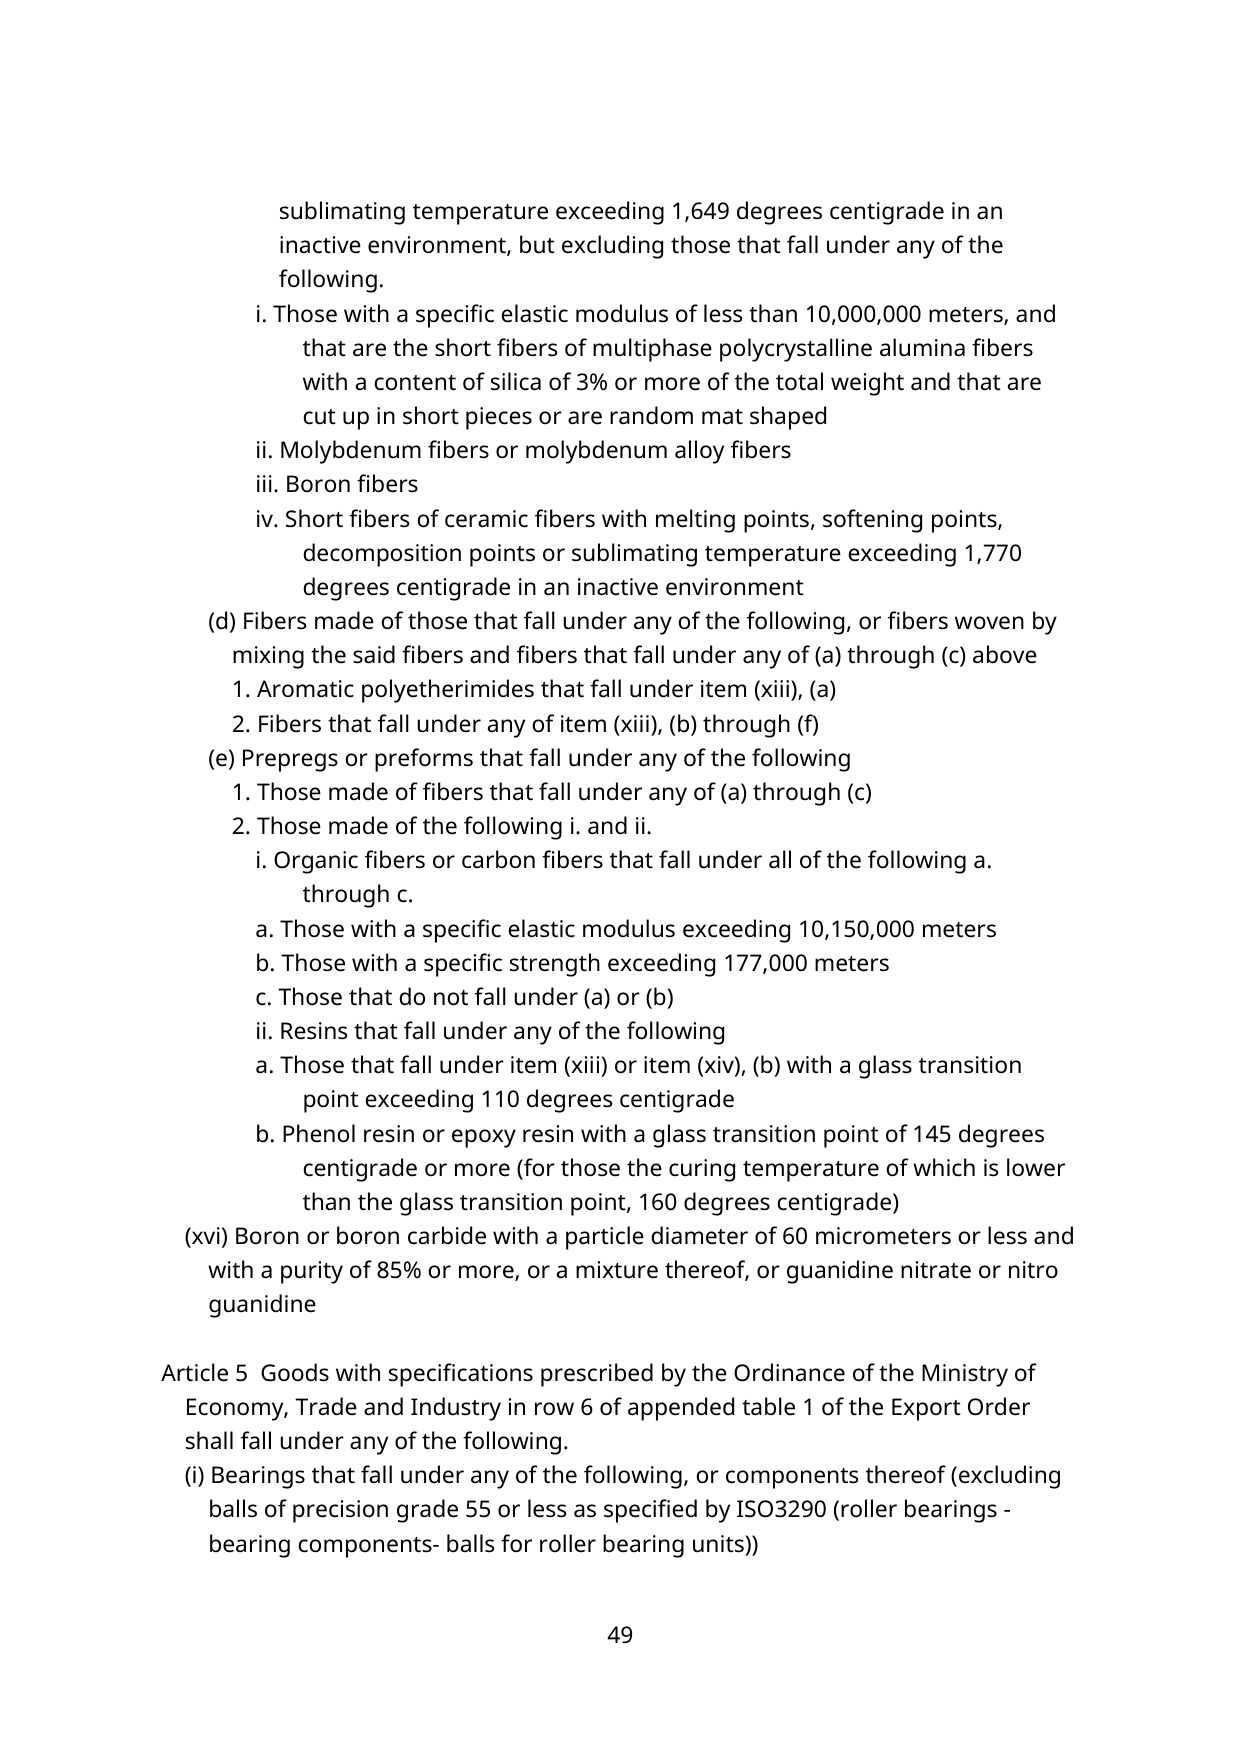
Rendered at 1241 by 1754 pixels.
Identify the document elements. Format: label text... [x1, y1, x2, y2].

text 2. Those made of the following i. and ii. [230, 809, 1079, 843]
text (e) Prepregs or preforms that fall under any of the following [207, 740, 1079, 774]
text ii. Resins that fall under any of the following [253, 1014, 1079, 1048]
text ii. Molybdenum fibers or molybdenum alloy fibers [253, 433, 1079, 467]
text 1. Aromatic polyetherimides that fall under item (xiii), (a) [230, 672, 1079, 706]
text Article 5 Goods with specifications prescribed by the Ordinance of the Ministry of Economy, Trade and Industry in row 6 of appended table 1 of the Export Order shall fall under any of the following. [161, 1355, 1079, 1458]
text (xvi) Boron or boron carbide with a particle diameter of 60 micrometers or less and with a purity of 85% or more, or a mixture thereof, or guanidine nitrate or nitro guanidine [184, 1219, 1079, 1321]
text c. Those that do not fall under (a) or (b) [253, 979, 1079, 1014]
text (d) Fibers made of those that fall under any of the following, or fibers woven by mixing the said fibers and fibers that fall under any of (a) through (c) above [207, 604, 1079, 672]
text 2. Fibers that fall under any of item (xiii), (b) through (f) [230, 706, 1079, 740]
text 1. Those made of fibers that fall under any of (a) through (c) [230, 774, 1079, 809]
text b. Phenol resin or epoxy resin with a glass transition point of 145 degrees centigrade or more (for those the curing temperature of which is lower than the glass transition point, 160 degrees centigrade) [253, 1116, 1079, 1219]
text a. Those that fall under item (xiii) or item (xiv), (b) with a glass transition point exceeding 110 degrees centigrade [253, 1048, 1079, 1116]
text b. Those with a specific strength exceeding 177,000 meters [253, 945, 1079, 979]
text (i) Bearings that fall under any of the following, or components thereof (excluding balls of precision grade 55 or less as specified by ISO3290 (roller bearings -bearing components- balls for roller bearing units)) [184, 1458, 1079, 1560]
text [230, 194, 1079, 296]
text i. Those with a specific elastic modulus of less than 10,000,000 meters, and that are the short fibers of multiphase polycrystalline alumina fibers with a content of silica of 3% or more of the total weight and that are cut up in short pieces or are random mat shaped [253, 296, 1079, 433]
text iv. Short fibers of ceramic fibers with melting points, softening points, decomposition points or sublimating temperature exceeding 1,770 degrees centigrade in an inactive environment [253, 501, 1079, 604]
text iii. Boron fibers [253, 467, 1079, 501]
text a. Those with a specific elastic modulus exceeding 10,150,000 meters [253, 911, 1079, 945]
text i. Organic fibers or carbon fibers that fall under all of the following a. through c. [253, 843, 1079, 911]
